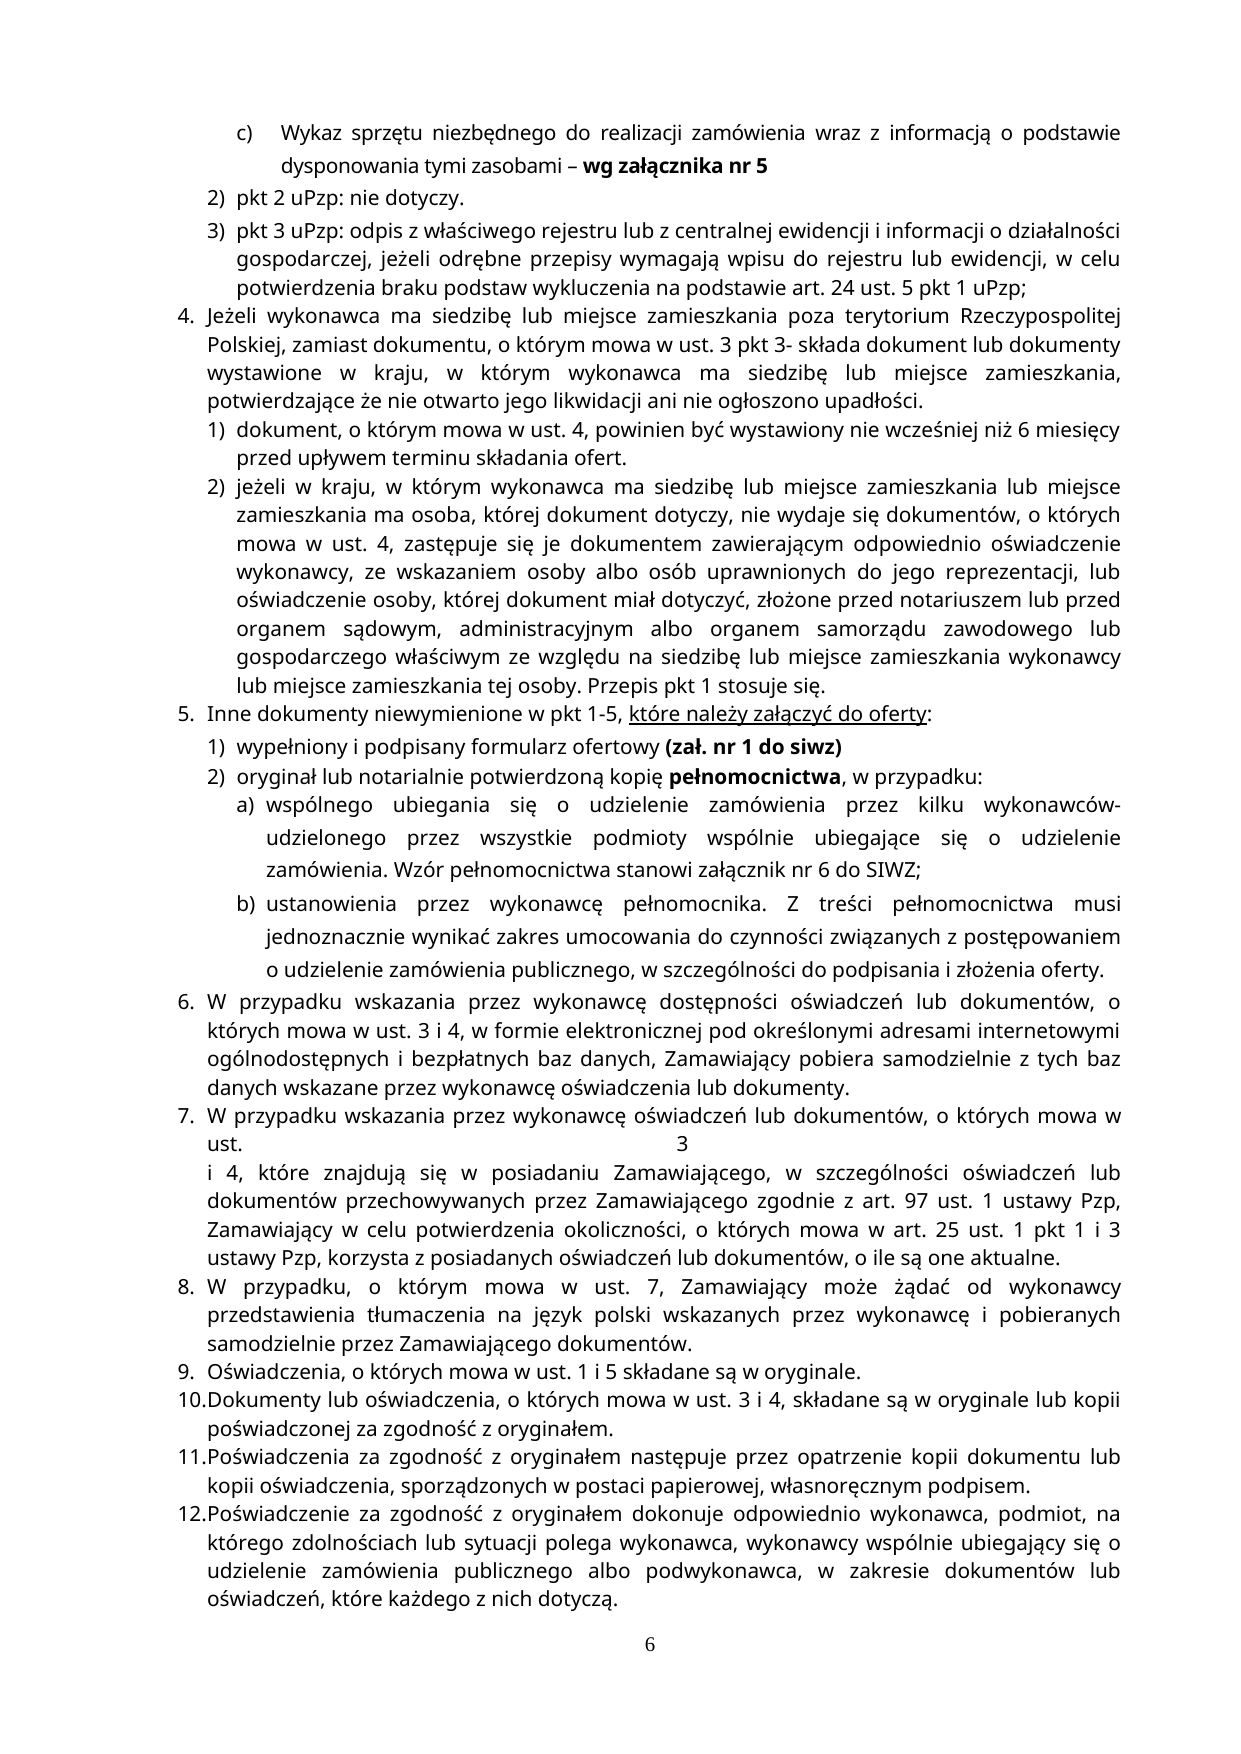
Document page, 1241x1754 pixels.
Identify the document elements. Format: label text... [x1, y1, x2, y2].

list oryginał lub notarialnie potwierdzoną kopię pełnomocnictwa, w przypadku: [207, 762, 1122, 790]
list jeżeli w kraju, w którym wykonawca ma siedzibę lub miejsce zamieszkania lub miejsce zamieszkania ma osoba, której dokument dotyczy, nie wydaje się dokumentów, o których mowa w ust. 4, zastępuje się je dokumentem zawierającym odpowiednio oświadczenie wykonawcy, ze wskazaniem osoby albo osób uprawnionych do jego reprezentacji, lub oświadczenie osoby, której dokument miał dotyczyć, złożone przed notariuszem lub przed organem sądowym, administracyjnym albo organem samorządu zawodowego lub gospodarczego właściwym ze względu na siedzibę lub miejsce zamieszkania wykonawcy lub miejsce zamieszkania tej osoby. Przepis pkt 1 stosuje się. [207, 472, 1122, 699]
list Poświadczenie za zgodność z oryginałem dokonuje odpowiednio wykonawca, podmiot, na którego zdolnościach lub sytuacji polega wykonawca, wykonawcy wspólnie ubiegający się o udzielenie zamówienia publicznego albo podwykonawca, w zakresie dokumentów lub oświadczeń, które każdego z nich dotyczą. [177, 1499, 1122, 1613]
list W przypadku wskazania przez wykonawcę oświadczeń lub dokumentów, o których mowa w ust. 3 i 4, które znajdują się w posiadaniu Zamawiającego, w szczególności oświadczeń lub dokumentów przechowywanych przez Zamawiającego zgodnie z art. 97 ust. 1 ustawy Pzp, Zamawiający w celu potwierdzenia okoliczności, o których mowa w art. 25 ust. 1 pkt 1 i 3 ustawy Pzp, korzysta z posiadanych oświadczeń lub dokumentów, o ile są one aktualne. [177, 1101, 1122, 1272]
text a) wspólnego ubiegania się o udzielenie zamówienia przez kilku wykonawców- udzielonego przez wszystkie podmioty wspólnie ubiegające się o udzielenie zamówienia. Wzór pełnomocnictwa stanowi załącznik nr 6 do SIWZ; [236, 790, 1122, 884]
list dokument, o którym mowa w ust. 4, powinien być wystawiony nie wcześniej niż 6 miesięcy przed upływem terminu składania ofert. [207, 415, 1122, 472]
text c) Wykaz sprzętu niezbędnego do realizacji zamówienia wraz z informacją o podstawie dysponowania tymi zasobami – wg załącznika nr 5 [236, 118, 1122, 179]
list Inne dokumenty niewymienione w pkt 1-5, które należy załączyć do oferty: [177, 699, 1122, 728]
list Jeżeli wykonawca ma siedzibę lub miejsce zamieszkania poza terytorium Rzeczypospolitej Polskiej, zamiast dokumentu, o którym mowa w ust. 3 pkt 3- składa dokument lub dokumenty wystawione w kraju, w którym wykonawca ma siedzibę lub miejsce zamieszkania, potwierdzające że nie otwarto jego likwidacji ani nie ogłoszono upadłości. [177, 301, 1122, 415]
list Poświadczenia za zgodność z oryginałem następuje przez opatrzenie kopii dokumentu lub kopii oświadczenia, sporządzonych w postaci papierowej, własnoręcznym podpisem. [177, 1442, 1122, 1499]
list W przypadku, o którym mowa w ust. 7, Zamawiający może żądać od wykonawcy przedstawienia tłumaczenia na język polski wskazanych przez wykonawcę i pobieranych samodzielnie przez Zamawiającego dokumentów. [177, 1272, 1122, 1357]
list wypełniony i podpisany formularz ofertowy (zał. nr 1 do siwz) [207, 728, 1122, 762]
list pkt 3 uPzp: odpis z właściwego rejestru lub z centralnej ewidencji i informacji o działalności gospodarczej, jeżeli odrębne przepisy wymagają wpisu do rejestru lub ewidencji, w celu potwierdzenia braku podstaw wykluczenia na podstawie art. 24 ust. 5 pkt 1 uPzp; [207, 216, 1122, 301]
list Oświadczenia, o których mowa w ust. 1 i 5 składane są w oryginale. [177, 1357, 1122, 1386]
list pkt 2 uPzp: nie dotyczy. [207, 183, 1122, 212]
text b) ustanowienia przez wykonawcę pełnomocnika. Z treści pełnomocnictwa musi jednoznacznie wynikać zakres umocowania do czynności związanych z postępowaniem o udzielenie zamówienia publicznego, w szczególności do podpisania i złożenia oferty. [236, 889, 1122, 983]
list W przypadku wskazania przez wykonawcę dostępności oświadczeń lub dokumentów, o których mowa w ust. 3 i 4, w formie elektronicznej pod określonymi adresami internetowymi ogólnodostępnych i bezpłatnych baz danych, Zamawiający pobiera samodzielnie z tych baz danych wskazane przez wykonawcę oświadczenia lub dokumenty. [177, 987, 1122, 1101]
list Dokumenty lub oświadczenia, o których mowa w ust. 3 i 4, składane są w oryginale lub kopii poświadczonej za zgodność z oryginałem. [177, 1386, 1122, 1442]
